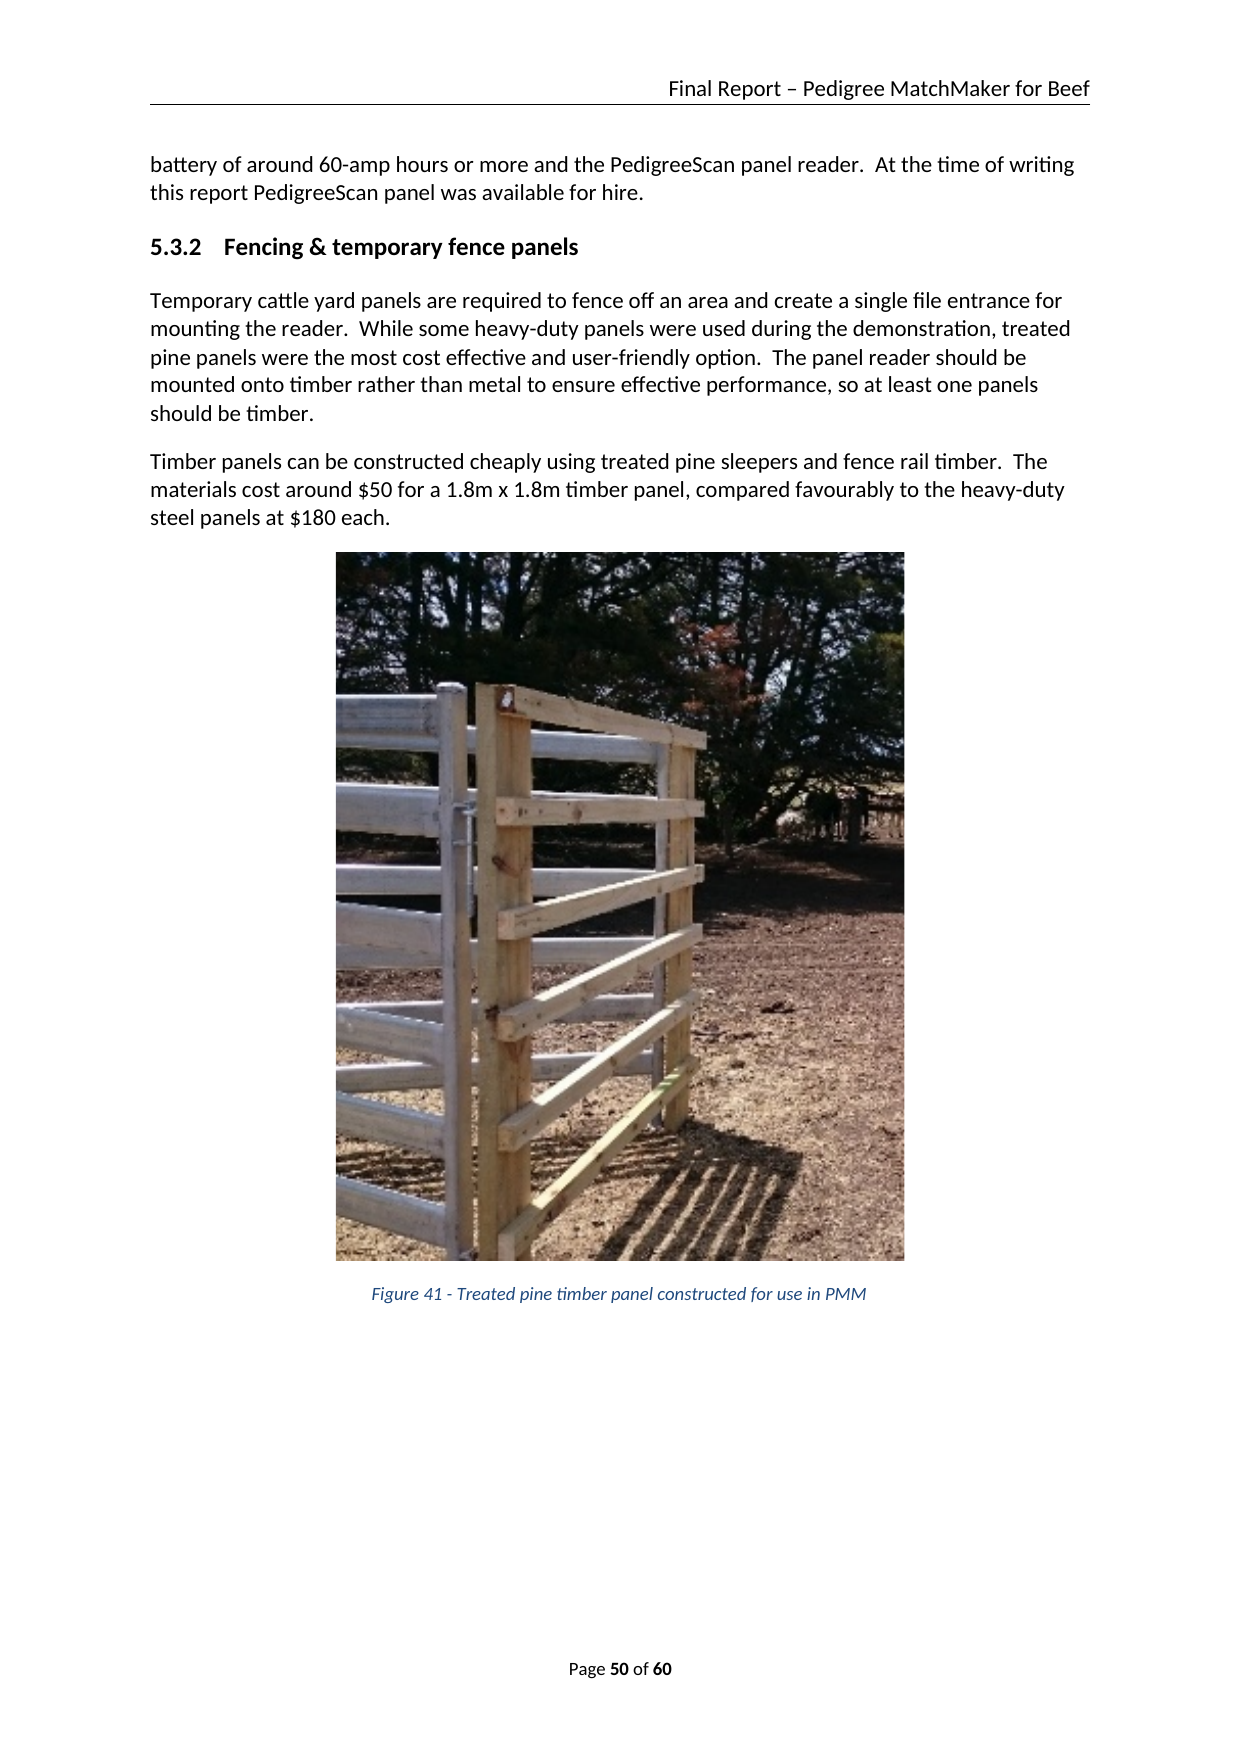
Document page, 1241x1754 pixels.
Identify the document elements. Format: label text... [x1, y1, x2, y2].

picture [335, 552, 905, 1261]
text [150, 150, 1090, 206]
text Figure 41 - Treated pine timber panel constructed for use in PMM [150, 1282, 1090, 1305]
subtitle Fencing & temporary fence panels [150, 231, 1090, 262]
text Timber panels can be constructed cheaply using treated pine sleepers and fence rail timber. The materials cost around $50 for a 1.8m x 1.8m timber panel, compared favourably to the heavy-duty steel panels at $180 each. [150, 447, 1090, 532]
text Temporary cattle yard panels are required to fence off an area and create a single file entrance for mounting the reader. While some heavy-duty panels were used during the demonstration, treated pine panels were the most cost effective and user-friendly option. The panel reader should be mounted onto timber rather than metal to ensure effective performance, so at least one panels should be timber. [150, 287, 1090, 427]
